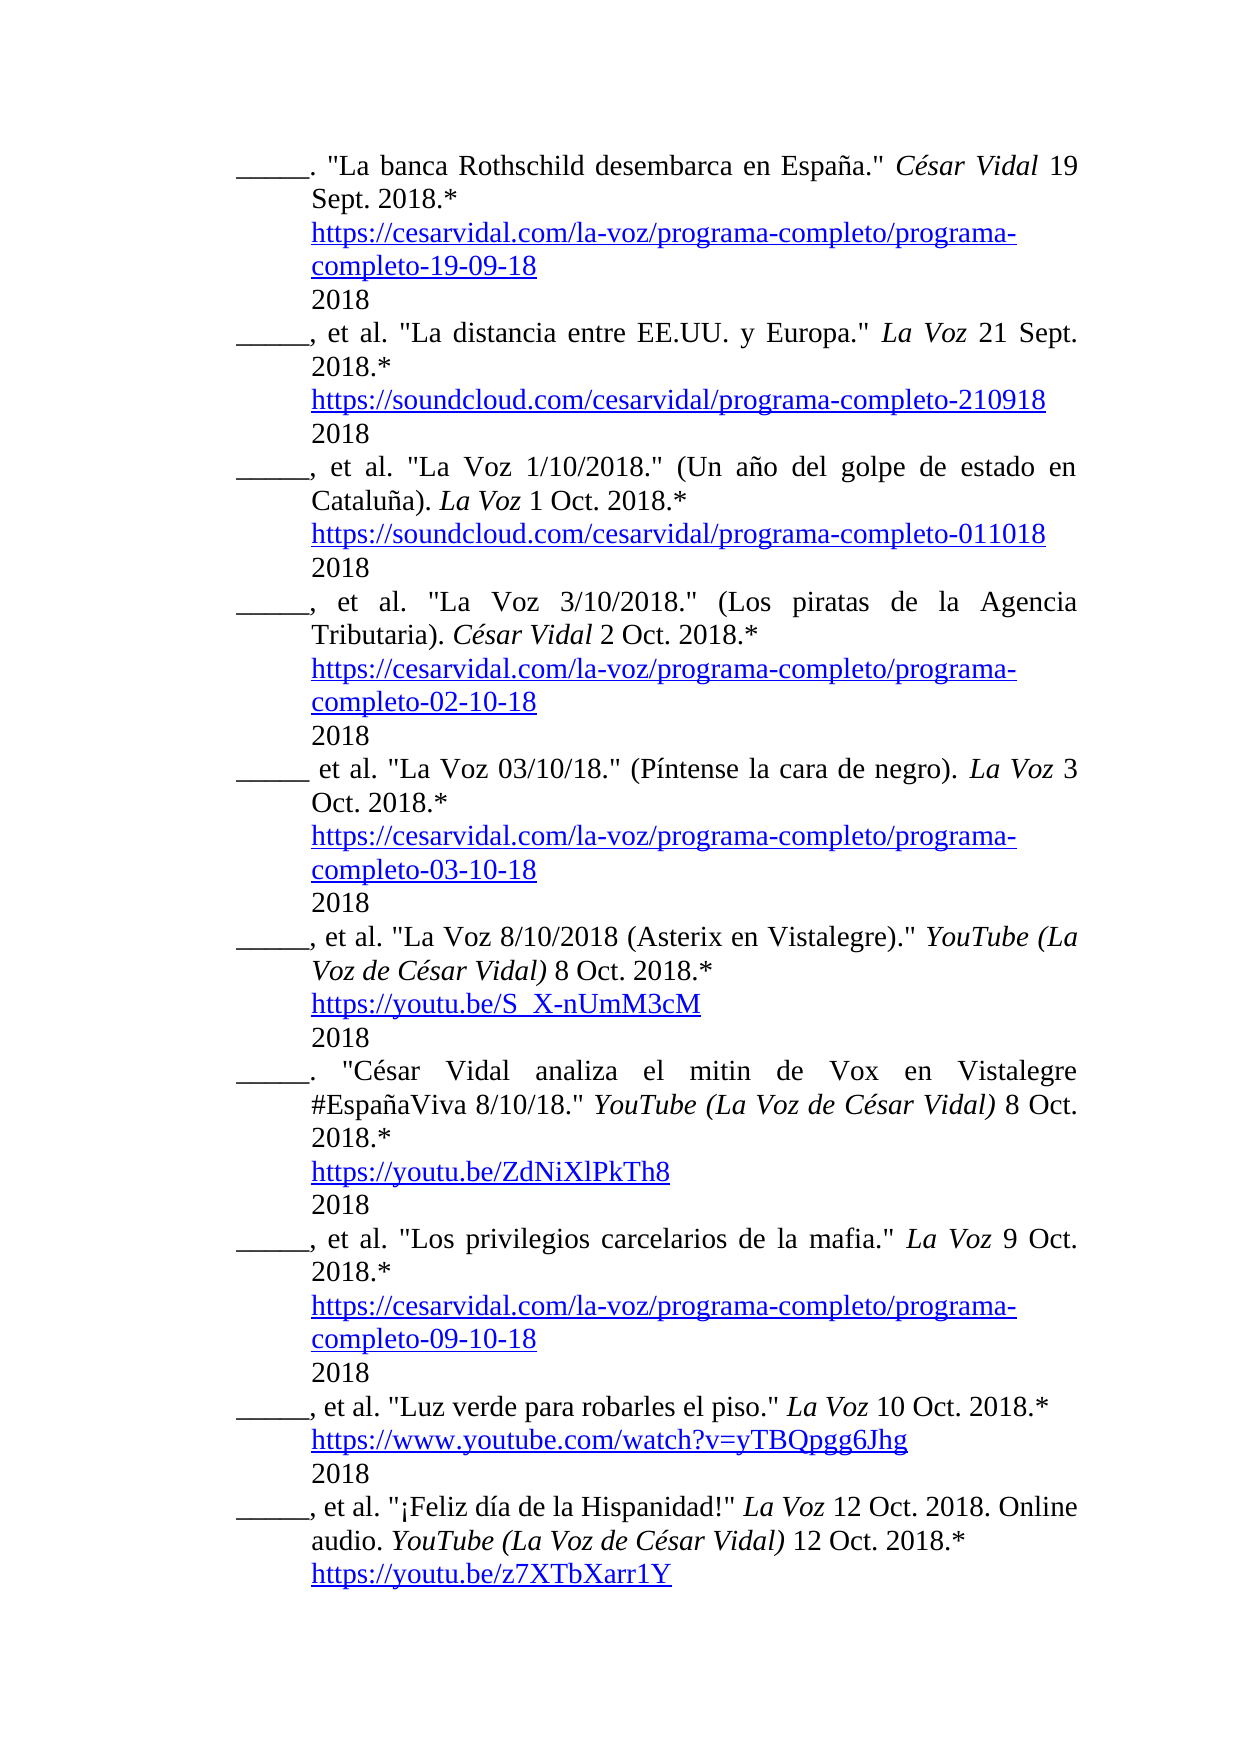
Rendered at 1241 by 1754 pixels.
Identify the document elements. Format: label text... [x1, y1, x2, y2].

text https://cesarvidal.com/la-voz/programa-completo/programa-completo-09-10-18 [236, 1288, 1078, 1355]
text https://cesarvidal.com/la-voz/programa-completo/programa-completo-02-10-18 [236, 651, 1078, 718]
text https://cesarvidal.com/la-voz/programa-completo/programa-completo-19-09-18 [236, 215, 1078, 282]
text 2018 [236, 1187, 1078, 1221]
text https://soundcloud.com/cesarvidal/programa-completo-011018 [236, 517, 1078, 550]
text 2018 [236, 416, 1078, 449]
text _____, et al. "La Voz 1/10/2018." (Un año del golpe de estado en Cataluña). La Voz 1 Oct. 2018.* [236, 449, 1078, 517]
text _____, et al. "Los privilegios carcelarios de la mafia." La Voz 9 Oct. 2018.* [236, 1221, 1078, 1288]
text _____. "César Vidal analiza el mitin de Vox en Vistalegre #EspañaViva 8/10/18." YouTube (La Voz de César Vidal) 8 Oct. 2018.* [236, 1053, 1078, 1154]
text _____, et al. "La distancia entre EE.UU. y Europa." La Voz 21 Sept. 2018.* [236, 315, 1078, 382]
text 2018 [236, 718, 1078, 751]
text _____, et al. "La Voz 3/10/2018." (Los piratas de la Agencia Tributaria). César Vidal 2 Oct. 2018.* [236, 584, 1078, 651]
text 2018 [236, 550, 1078, 584]
text _____, et al. "Luz verde para robarles el piso." La Voz 10 Oct. 2018.* [236, 1389, 1078, 1422]
text _____, et al. "La Voz 8/10/2018 (Asterix en Vistalegre)." YouTube (La Voz de César Vidal) 8 Oct. 2018.* [236, 919, 1078, 986]
text 2018 [236, 1456, 1078, 1489]
text 2018 [236, 282, 1078, 315]
text https://cesarvidal.com/la-voz/programa-completo/programa-completo-03-10-18 [236, 818, 1078, 886]
text https://youtu.be/z7XTbXarr1Y [236, 1556, 1078, 1590]
text https://www.youtube.com/watch?v=yTBQpgg6Jhg [236, 1422, 1078, 1456]
text _____ et al. "La Voz 03/10/18." (Píntense la cara de negro). La Voz 3 Oct. 2018.* [236, 751, 1078, 818]
text https://soundcloud.com/cesarvidal/programa-completo-210918 [236, 382, 1078, 416]
text https://youtu.be/S_X-nUmM3cM [236, 986, 1078, 1020]
text https://youtu.be/ZdNiXlPkTh8 [236, 1154, 1078, 1187]
text _____. "La banca Rothschild desembarca en España." César Vidal 19 Sept. 2018.* [236, 148, 1078, 215]
text _____, et al. "¡Feliz día de la Hispanidad!" La Voz 12 Oct. 2018. Online audio. YouTube (La Voz de César Vidal) 12 Oct. 2018.* [236, 1489, 1078, 1556]
text 2018 [236, 1355, 1078, 1389]
text 2018 [236, 1020, 1078, 1053]
text 2018 [236, 886, 1078, 919]
